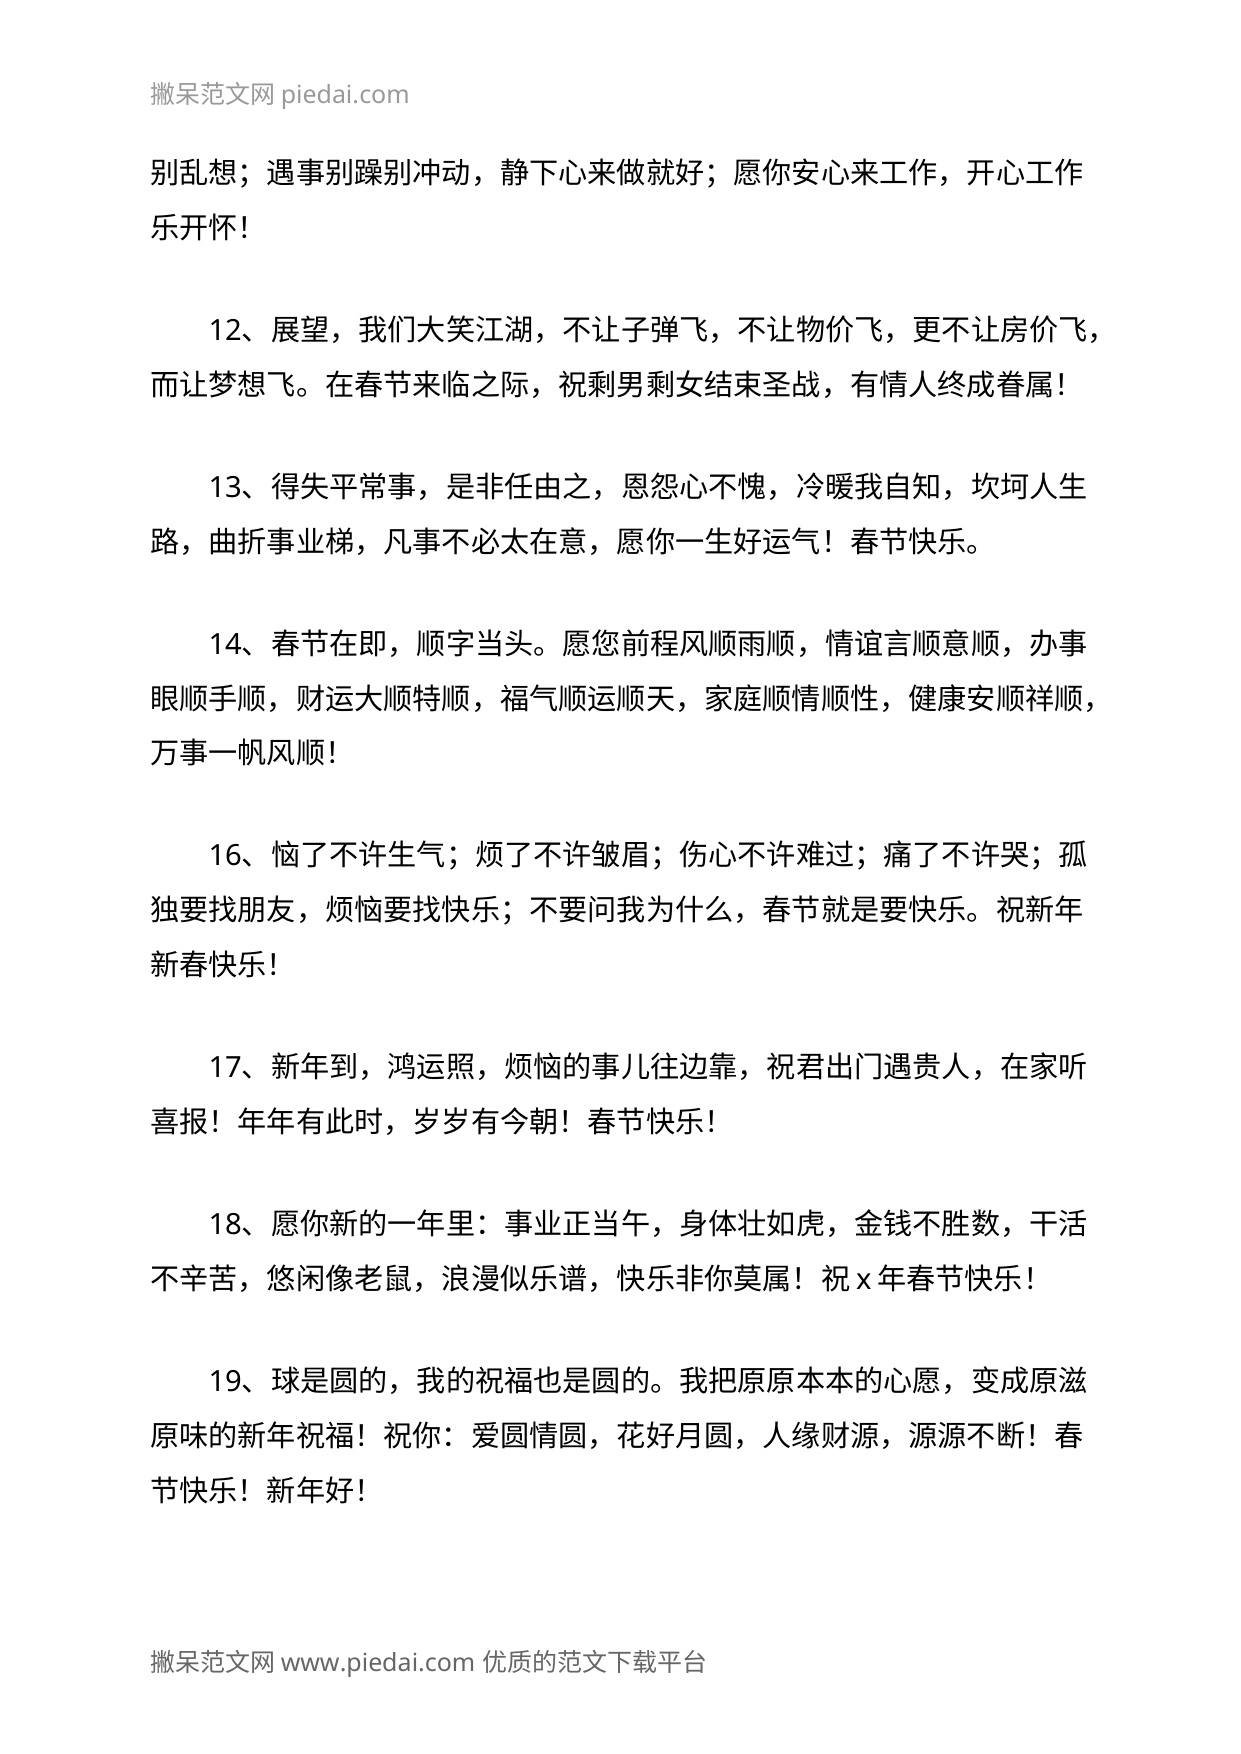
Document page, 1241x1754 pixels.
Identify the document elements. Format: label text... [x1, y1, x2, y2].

text 13、得失平常事，是非任由之，恩怨心不愧，冷暖我自知，坎坷人生路，曲折事业梯，凡事不必太在意，愿你一生好运气！春节快乐。 [150, 463, 1090, 561]
text 17、新年到，鸿运照，烦恼的事儿往边靠，祝君出门遇贵人，在家听喜报！年年有此时，岁岁有今朝！春节快乐！ [150, 1043, 1090, 1141]
text 12、展望，我们大笑江湖，不让子弹飞，不让物价飞，更不让房价飞，而让梦想飞。在春节来临之际，祝剩男剩女结束圣战，有情人终成眷属！ [150, 307, 1090, 404]
text 16、恼了不许生气；烦了不许皱眉；伤心不许难过；痛了不许哭；孤独要找朋友，烦恼要找快乐；不要问我为什么，春节就是要快乐。祝新年新春快乐！ [150, 832, 1090, 984]
text 18、愿你新的一年里：事业正当午，身体壮如虎，金钱不胜数，干活不辛苦，悠闲像老鼠，浪漫似乐谱，快乐非你莫属！祝x年春节快乐！ [150, 1200, 1090, 1298]
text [150, 150, 1090, 247]
text 19、球是圆的，我的祝福也是圆的。我把原原本本的心愿，变成原滋原味的新年祝福！祝你：爱圆情圆，花好月圆，人缘财源，源源不断！春节快乐！新年好！ [150, 1357, 1090, 1509]
text 14、春节在即，顺字当头。愿您前程风顺雨顺，情谊言顺意顺，办事眼顺手顺，财运大顺特顺，福气顺运顺天，家庭顺情顺性，健康安顺祥顺，万事一帆风顺！ [150, 620, 1090, 772]
